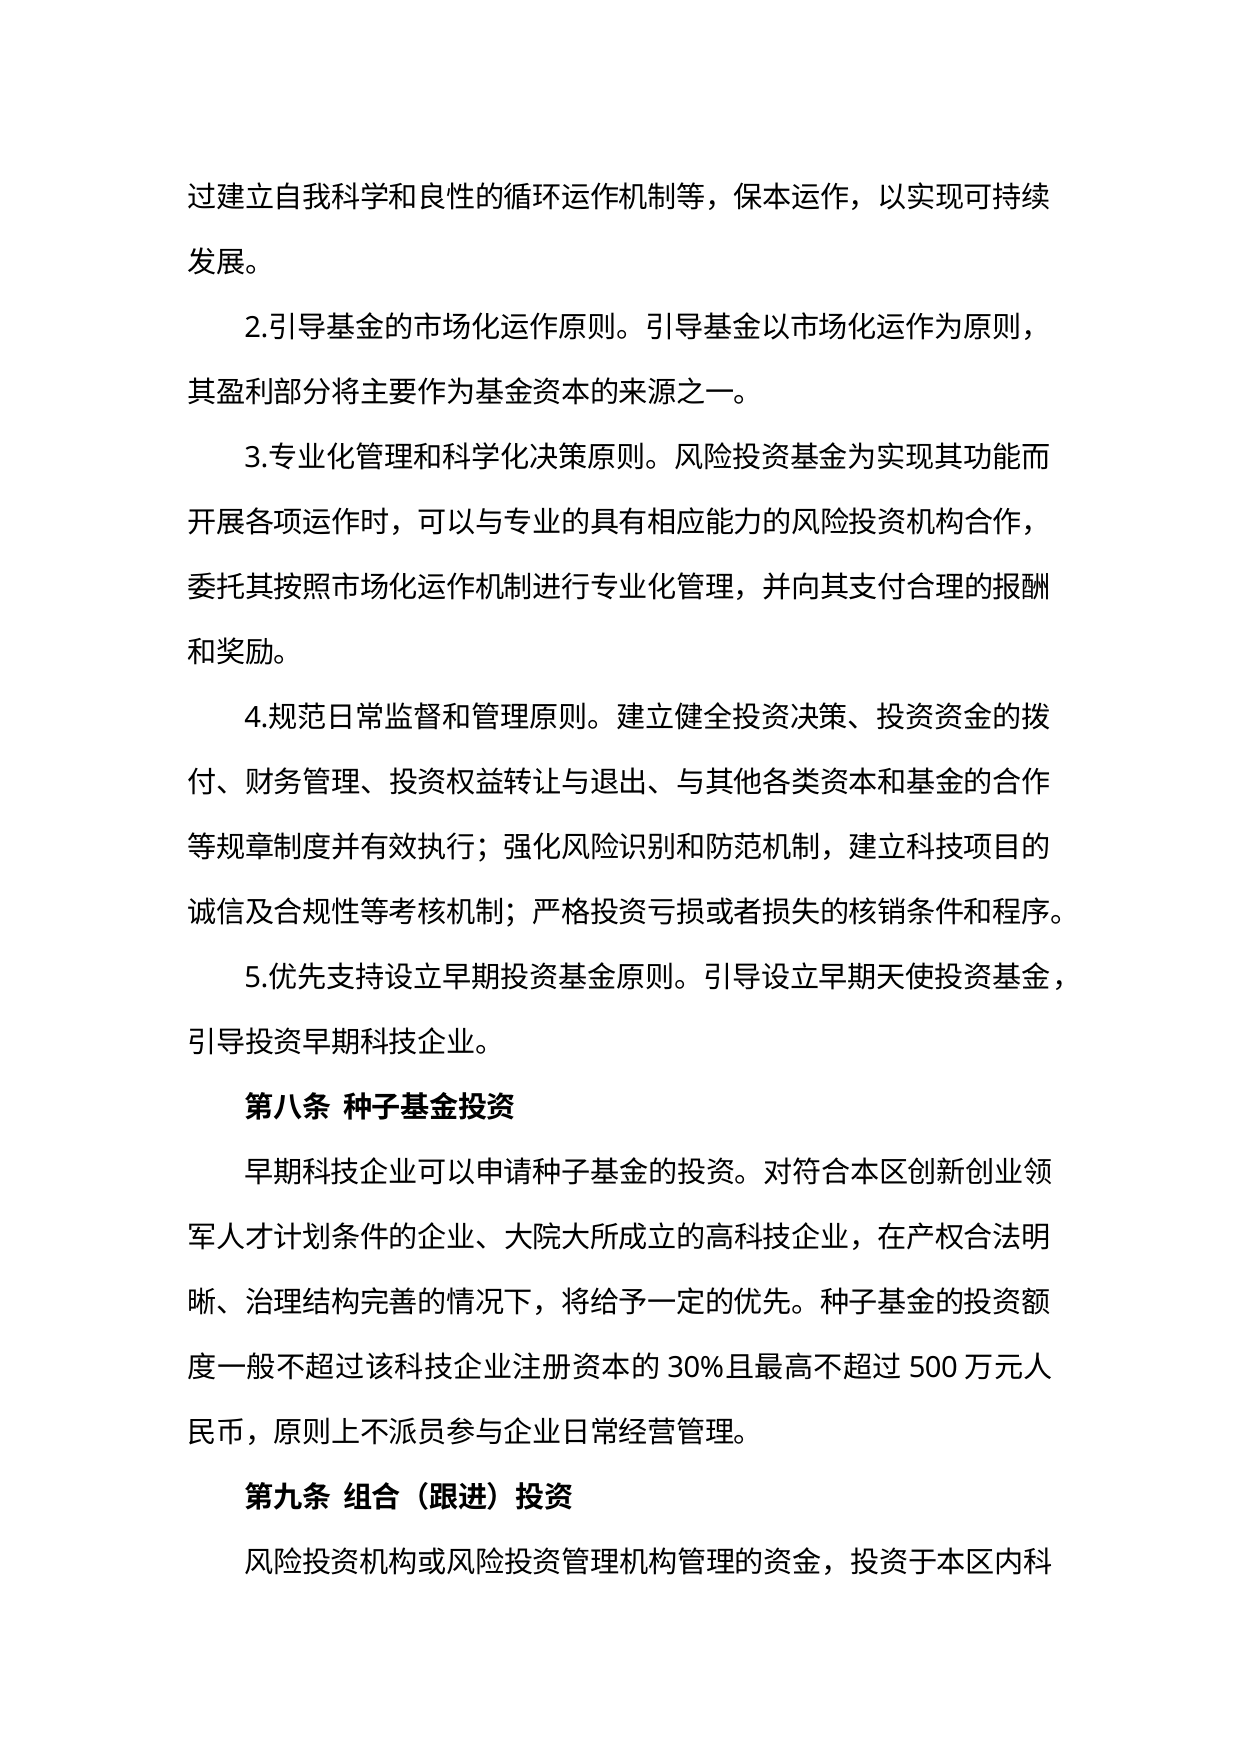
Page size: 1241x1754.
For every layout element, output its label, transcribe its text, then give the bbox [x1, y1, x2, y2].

text 5.优先支持设立早期投资基金原则。引导设立早期天使投资基金，引导投资早期科技企业。 [187, 942, 1053, 1072]
text 第八条 种子基金投资 [187, 1072, 1053, 1137]
text 4.规范日常监督和管理原则。建立健全投资决策、投资资金的拨付、财务管理、投资权益转让与退出、与其他各类资本和基金的合作等规章制度并有效执行；强化风险识别和防范机制，建立科技项目的诚信及合规性等考核机制；严格投资亏损或者损失的核销条件和程序。 [187, 682, 1053, 942]
text 3.专业化管理和科学化决策原则。风险投资基金为实现其功能而开展各项运作时，可以与专业的具有相应能力的风险投资机构合作，委托其按照市场化运作机制进行专业化管理，并向其支付合理的报酬和奖励。 [187, 422, 1053, 682]
text 2.引导基金的市场化运作原则。引导基金以市场化运作为原则，其盈利部分将主要作为基金资本的来源之一。 [187, 292, 1053, 422]
text 早期科技企业可以申请种子基金的投资。对符合本区创新创业领军人才计划条件的企业、大院大所成立的高科技企业，在产权合法明晰、治理结构完善的情况下，将给予一定的优先。种子基金的投资额度一般不超过该科技企业注册资本的30%且最高不超过500万元人民币，原则上不派员参与企业日常经营管理。 [187, 1137, 1053, 1462]
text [187, 1527, 1053, 1592]
text 第九条 组合（跟进）投资 [187, 1462, 1053, 1527]
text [187, 162, 1053, 292]
